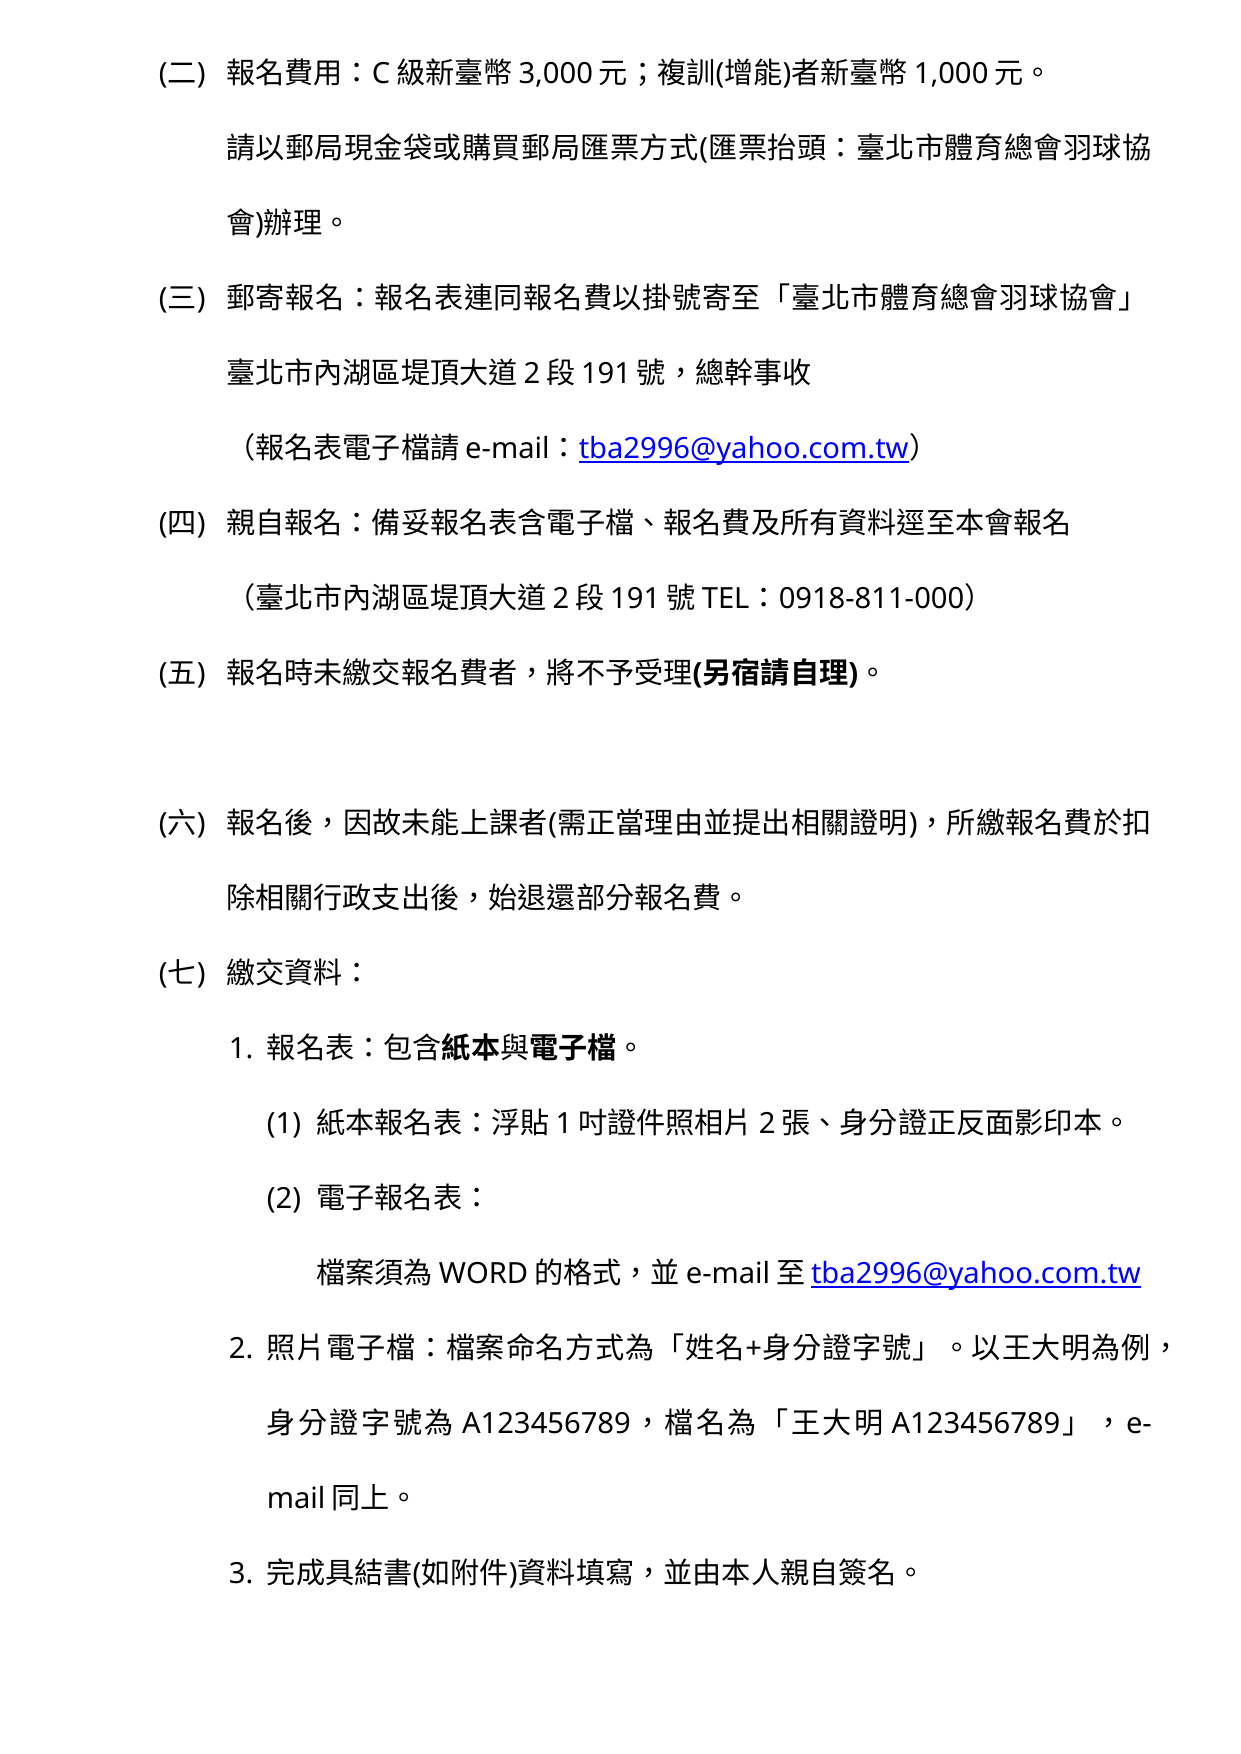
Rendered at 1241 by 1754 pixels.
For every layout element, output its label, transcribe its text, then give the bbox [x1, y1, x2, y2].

text (2) 電子報名表： 檔案須為WORD的格式，並e-mail至tba2996@yahoo.com.tw [267, 1158, 1152, 1308]
text 1. 報名表：包含紙本與電子檔。 [229, 1008, 1152, 1083]
text (1) 紙本報名表：浮貼1吋證件照相片2張、身分證正反面影印本。 [267, 1083, 1152, 1158]
text 3. 完成具結書(如附件)資料填寫，並由本人親自簽名。 [229, 1533, 1152, 1608]
text (七) 繳交資料： [159, 933, 1152, 1008]
text (二) 報名費用：C級新臺幣3,000元；複訓(增能)者新臺幣1,000元。 請以郵局現金袋或購買郵局匯票方式(匯票抬頭：臺北市體育總會羽球協會)辦理。 [159, 33, 1152, 258]
text (五) 報名時未繳交報名費者，將不予受理(另宿請自理)。 [159, 633, 1152, 708]
text (三) 郵寄報名：報名表連同報名費以掛號寄至「臺北市體育總會羽球協會」臺北市內湖區堤頂大道2段191號，總幹事收 （報名表電子檔請e-mail：tba2996@yahoo.com.tw） [159, 258, 1152, 483]
text 2. 照片電子檔：檔案命名方式為「姓名+身分證字號」。以王大明為例，身分證字號為A123456789，檔名為「王大明A123456789」，e-mail同上。 [229, 1308, 1152, 1533]
text (四) 親自報名：備妥報名表含電子檔、報名費及所有資料逕至本會報名 （臺北市內湖區堤頂大道2段191號 TEL：0918-811-000） [159, 483, 1152, 633]
text (六) 報名後，因故未能上課者(需正當理由並提出相關證明)，所繳報名費於扣除相關行政支出後，始退還部分報名費。 [159, 783, 1152, 933]
